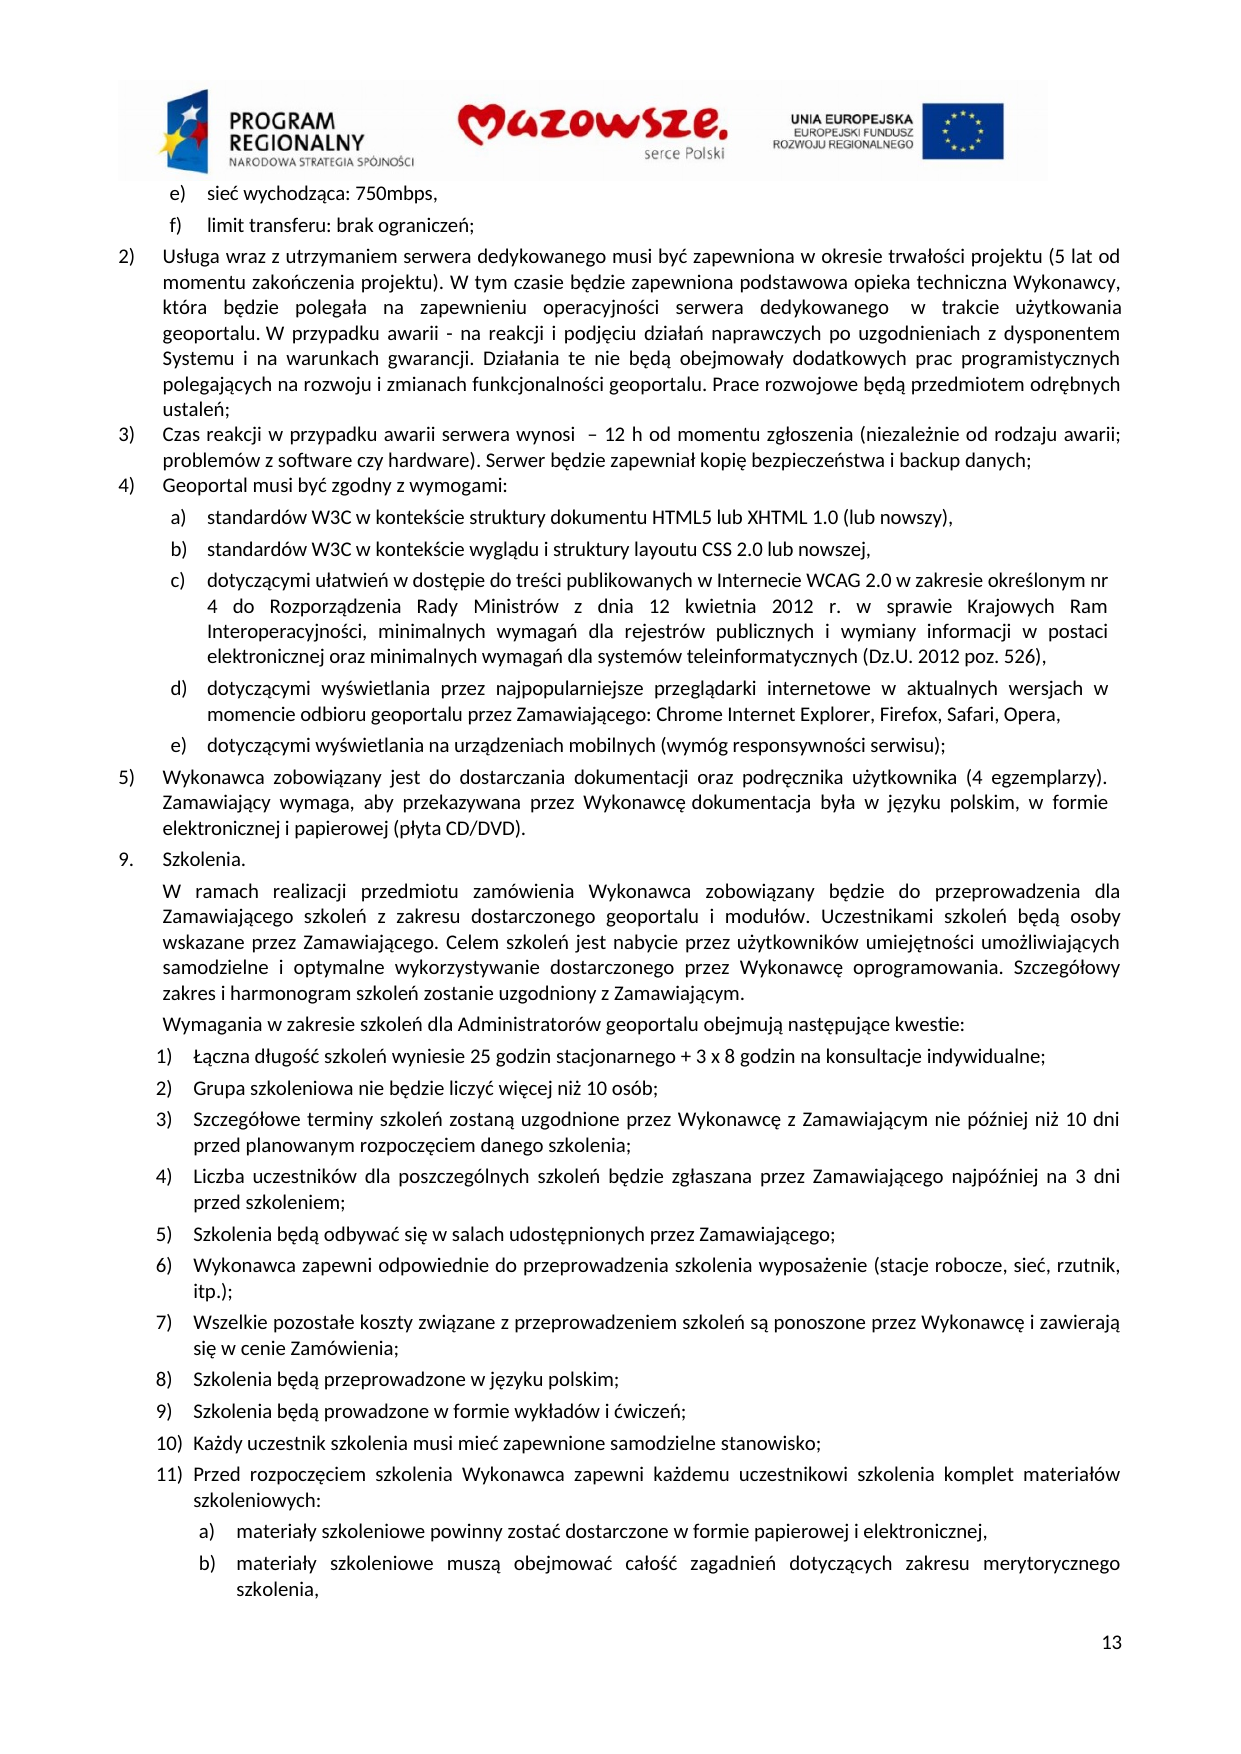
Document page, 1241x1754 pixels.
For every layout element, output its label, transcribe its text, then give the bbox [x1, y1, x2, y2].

list Wszelkie pozostałe koszty związane z przeprowadzeniem szkoleń są ponoszone przez Wykonawcę i zawierają się w cenie Zamówienia; [156, 1309, 1122, 1360]
list dotyczącymi ułatwień w dostępie do treści publikowanych w Internecie WCAG 2.0 w zakresie określonym nr 4 do Rozporządzenia Rady Ministrów z dnia 12 kwietnia 2012 r. w sprawie Krajowych Ram Interoperacyjności, minimalnych wymagań dla rejestrów publicznych i wymiany informacji w postaci elektronicznej oraz minimalnych wymagań dla systemów teleinformatycznych (Dz.U. 2012 poz. 526), [170, 567, 1109, 669]
list dotyczącymi wyświetlania na urządzeniach mobilnych (wymóg responsywności serwisu); [170, 732, 1109, 758]
picture [118, 80, 1049, 181]
list dotyczącymi wyświetlania przez najpopularniejsze przeglądarki internetowe w aktualnych wersjach w momencie odbioru geoportalu przez Zamawiającego: Chrome Internet Explorer, Firefox, Safari, Opera, [170, 675, 1109, 726]
list Szkolenia będą przeprowadzone w języku polskim; [156, 1367, 1122, 1392]
list Wykonawca zapewni odpowiednie do przeprowadzenia szkolenia wyposażenie (stacje robocze, sieć, rzutnik, itp.); [156, 1252, 1122, 1303]
list materiały szkoleniowe powinny zostać dostarczone w formie papierowej i elektronicznej, [199, 1519, 1122, 1544]
text Wymagania w zakresie szkoleń dla Administratorów geoportalu obejmują następujące kwestie: [162, 1012, 1122, 1037]
list Usługa wraz z utrzymaniem serwera dedykowanego musi być zapewniona w okresie trwałości projektu (5 lat od momentu zakończenia projektu). W tym czasie będzie zapewniona podstawowa opieka techniczna Wykonawcy, która będzie polegała na zapewnieniu operacyjności serwera dedykowanego w trakcie użytkowania geoportalu. W przypadku awarii - na reakcji i podjęciu działań naprawczych po uzgodnieniach z dysponentem Systemu i na warunkach gwarancji. Działania te nie będą obejmowały dodatkowych prac programistycznych polegających na rozwoju i zmianach funkcjonalności geoportalu. Prace rozwojowe będą przedmiotem odrębnych ustaleń; [118, 244, 1122, 422]
list limit transferu: brak ograniczeń; [169, 212, 1122, 237]
list standardów W3C w kontekście struktury dokumentu HTML5 lub XHTML 1.0 (lub nowszy), [170, 504, 1109, 529]
list Liczba uczestników dla poszczególnych szkoleń będzie zgłaszana przez Zamawiającego najpóźniej na 3 dni przed szkoleniem; [156, 1164, 1122, 1214]
list Szkolenia będą prowadzone w formie wykładów i ćwiczeń; [156, 1398, 1122, 1424]
list standardów W3C w kontekście wyglądu i struktury layoutu CSS 2.0 lub nowszej, [170, 536, 1109, 561]
list Czas reakcji w przypadku awarii serwera wynosi – 12 h od momentu zgłoszenia (niezależnie od rodzaju awarii; problemów z software czy hardware). Serwer będzie zapewniał kopię bezpieczeństwa i backup danych; [118, 422, 1122, 472]
list Geoportal musi być zgodny z wymogami: [118, 472, 1122, 498]
list Przed rozpoczęciem szkolenia Wykonawca zapewni każdemu uczestnikowi szkolenia komplet materiałów szkoleniowych: [156, 1462, 1122, 1512]
text W ramach realizacji przedmiotu zamówienia Wykonawca zobowiązany będzie do przeprowadzenia dla Zamawiającego szkoleń z zakresu dostarczonego geoportalu i modułów. Uczestnikami szkoleń będą osoby wskazane przez Zamawiającego. Celem szkoleń jest nabycie przez użytkowników umiejętności umożliwiających samodzielne i optymalne wykorzystywanie dostarczonego przez Wykonawcę oprogramowania. Szczegółowy zakres i harmonogram szkoleń zostanie uzgodniony z Zamawiającym. [162, 878, 1122, 1005]
list Łączna długość szkoleń wyniesie 25 godzin stacjonarnego + 3 x 8 godzin na konsultacje indywidualne; [156, 1043, 1122, 1069]
list Szkolenia. [118, 847, 1109, 872]
list Szkolenia będą odbywać się w salach udostępnionych przez Zamawiającego; [156, 1221, 1122, 1246]
list Wykonawca zobowiązany jest do dostarczania dokumentacji oraz podręcznika użytkownika (4 egzemplarzy). Zamawiający wymaga, aby przekazywana przez Wykonawcę dokumentacja była w języku polskim, w formie elektronicznej i papierowej (płyta CD/DVD). [118, 764, 1109, 840]
list Szczegółowe terminy szkoleń zostaną uzgodnione przez Wykonawcę z Zamawiającym nie później niż 10 dni przed planowanym rozpoczęciem danego szkolenia; [156, 1107, 1122, 1157]
list materiały szkoleniowe muszą obejmować całość zagadnień dotyczących zakresu merytorycznego szkolenia, [199, 1550, 1122, 1601]
list Każdy uczestnik szkolenia musi mieć zapewnione samodzielne stanowisko; [156, 1430, 1122, 1455]
list sieć wychodząca: 750mbps, [169, 180, 1122, 206]
list Grupa szkoleniowa nie będzie liczyć więcej niż 10 osób; [156, 1075, 1122, 1100]
